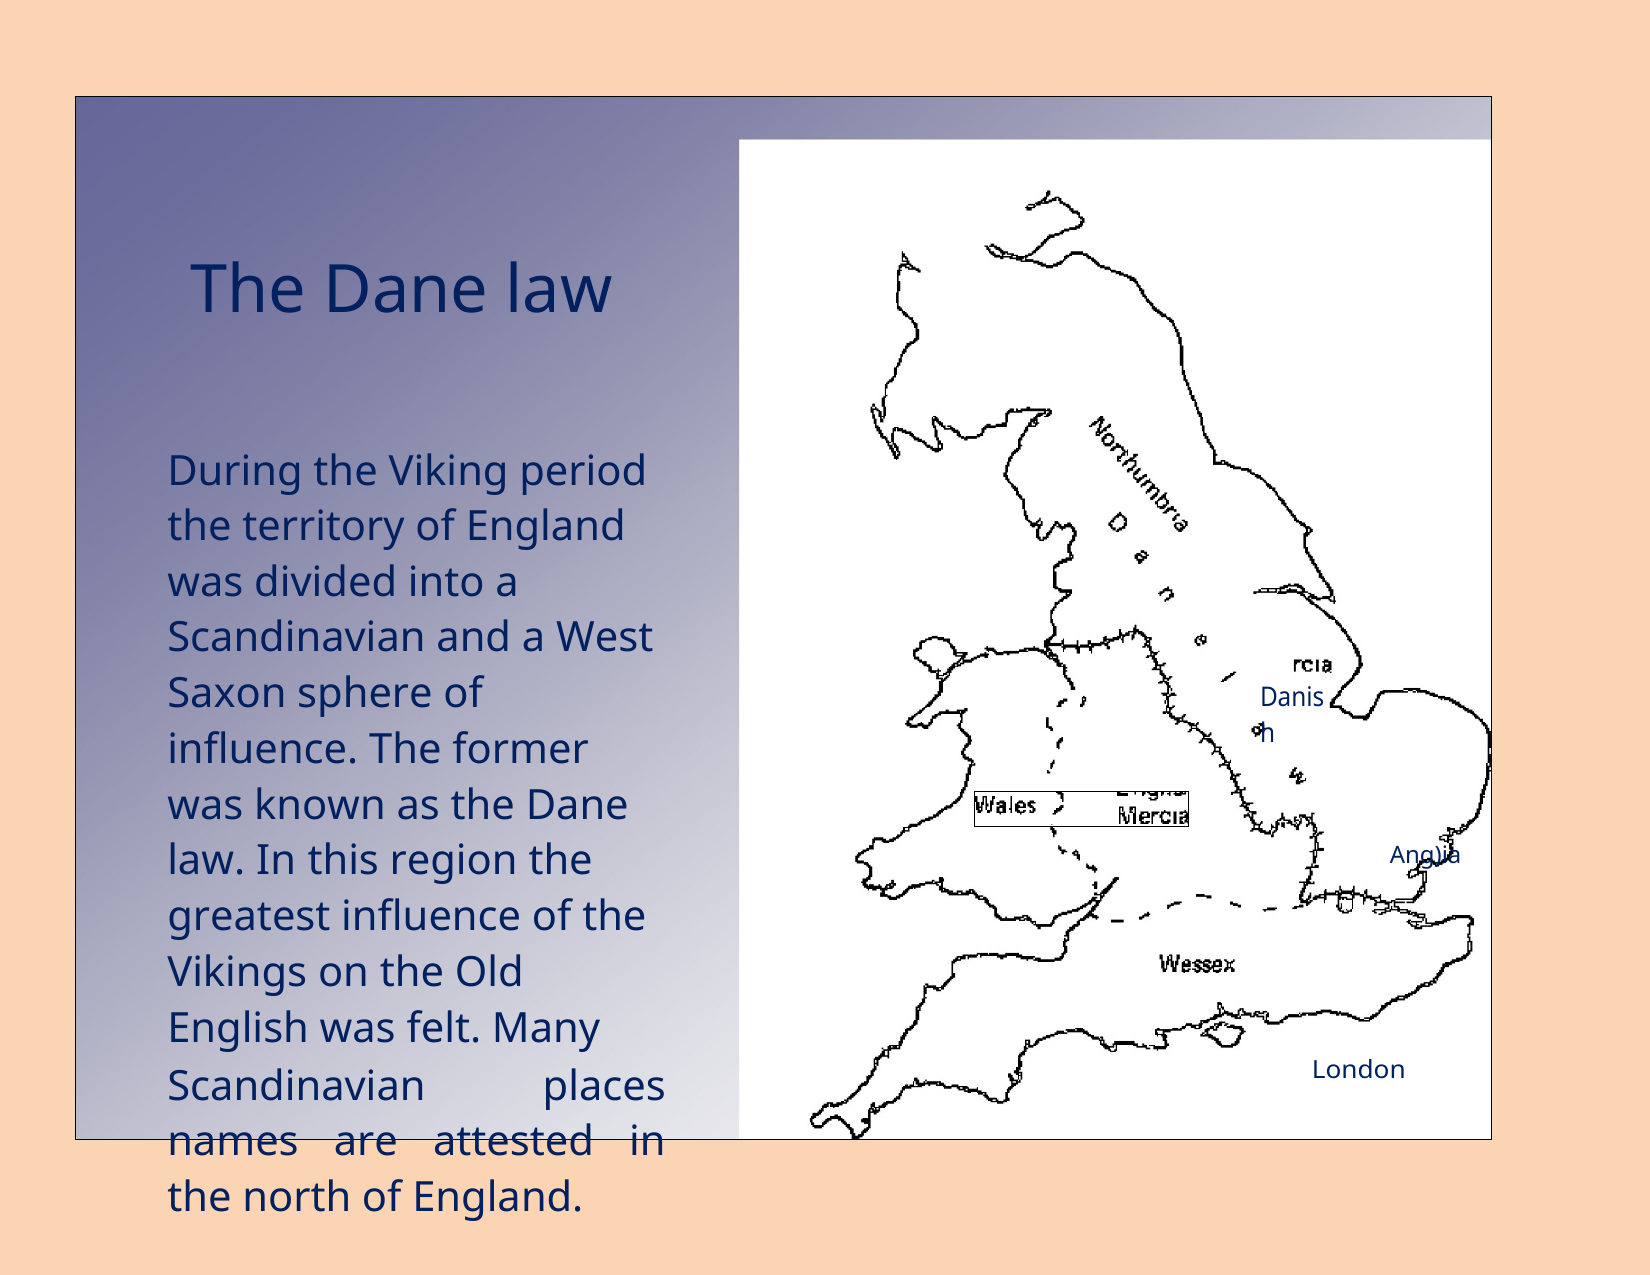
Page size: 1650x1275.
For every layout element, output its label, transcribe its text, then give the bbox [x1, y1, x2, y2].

picture [76, 97, 1491, 1139]
text During the Viking period the territory of England was divided into a Scandinavian and a West Saxon sphere of influence. The former was known as the Dane law. In this region the greatest influence of the Vikings on the Old English was felt. Many [167, 441, 668, 1054]
text Scandinavian places names are attested in the north of England. [167, 1056, 666, 1223]
text London [1312, 1056, 1527, 1084]
subtitle The Dane law [190, 241, 1527, 332]
text Ang)ia [1389, 838, 1527, 870]
text Danish [1260, 677, 1331, 751]
